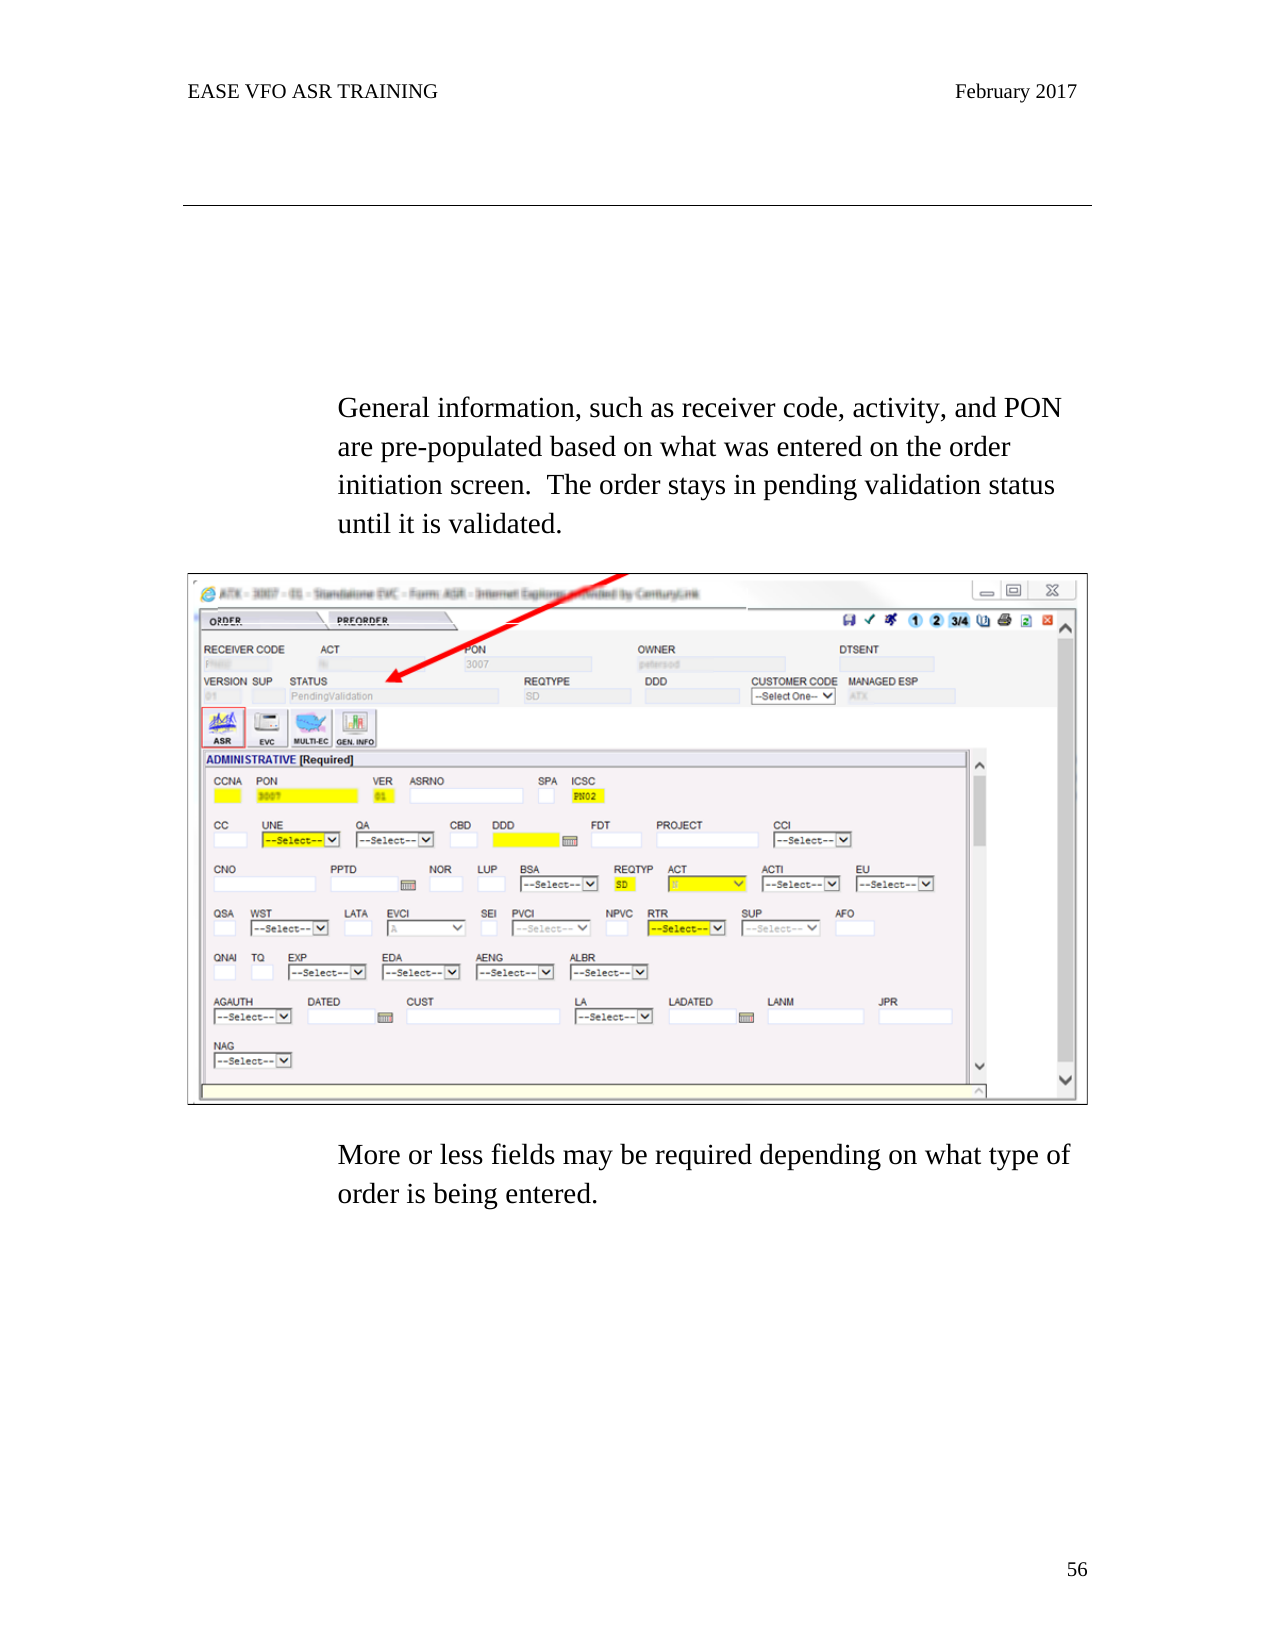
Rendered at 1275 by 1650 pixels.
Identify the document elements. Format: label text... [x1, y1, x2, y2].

picture [187, 573, 1088, 1105]
text General information, such as receiver code, activity, and PON are pre-populated based on what was entered on the order initiation screen. The order stays in pending validation status until it is validated. [337, 390, 1087, 539]
text More or less fields may be required depending on what type of order is being entered. [337, 1137, 1087, 1209]
